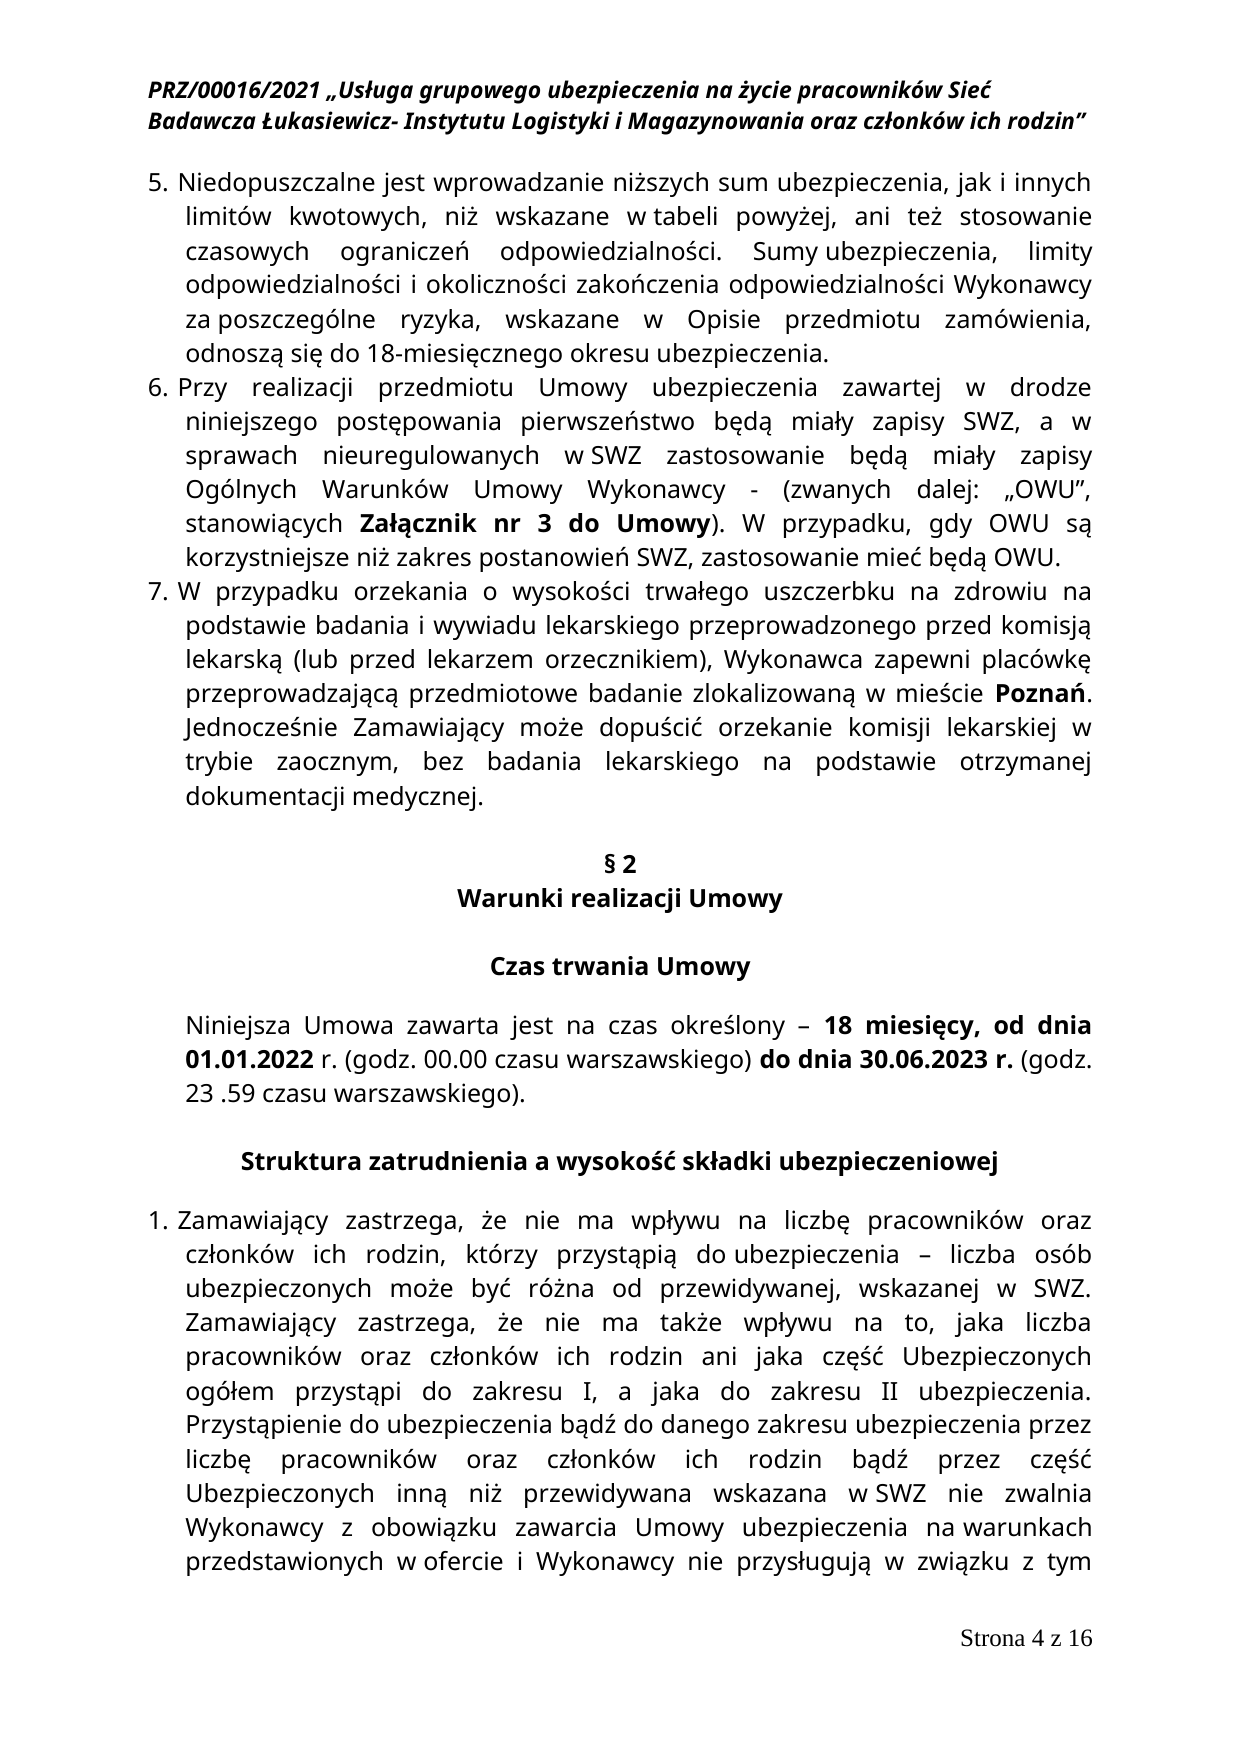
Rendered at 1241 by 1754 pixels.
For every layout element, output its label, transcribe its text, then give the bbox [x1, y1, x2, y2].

list W przypadku orzekania o wysokości trwałego uszczerbku na zdrowiu na podstawie badania i wywiadu lekarskiego przeprowadzonego przed komisją lekarską (lub przed lekarzem orzecznikiem), Wykonawca zapewni placówkę przeprowadzającą przedmiotowe badanie zlokalizowaną w mieście Poznań. Jednocześnie Zamawiający może dopuścić orzekanie komisji lekarskiej w trybie zaocznym, bez badania lekarskiego na podstawie otrzymanej dokumentacji medycznej. [148, 574, 1093, 812]
text Struktura zatrudnienia a wysokość składki ubezpieczeniowej [148, 1144, 1093, 1178]
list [148, 1203, 1093, 1577]
text § 2 [148, 846, 1093, 880]
text Warunki realizacji Umowy [148, 880, 1093, 914]
list Przy realizacji przedmiotu Umowy ubezpieczenia zawartej w drodze niniejszego postępowania pierwszeństwo będą miały zapisy SWZ, a w sprawach nieuregulowanych w SWZ zastosowanie będą miały zapisy Ogólnych Warunków Umowy Wykonawcy - (zwanych dalej: „OWU”, stanowiących Załącznik nr 3 do Umowy). W przypadku, gdy OWU są korzystniejsze niż zakres postanowień SWZ, zastosowanie mieć będą OWU. [148, 369, 1093, 574]
list Niedopuszczalne jest wprowadzanie niższych sum ubezpieczenia, jak i innych limitów kwotowych, niż wskazane w tabeli powyżej, ani też stosowanie czasowych ograniczeń odpowiedzialności. Sumy ubezpieczenia, limity odpowiedzialności i okoliczności zakończenia odpowiedzialności Wykonawcy za poszczególne ryzyka, wskazane w Opisie przedmiotu zamówienia, odnoszą się do 18-miesięcznego okresu ubezpieczenia. [148, 165, 1093, 369]
list Niniejsza Umowa zawarta jest na czas określony – 18 miesięcy, od dnia 01.01.2022 r. (godz. 00.00 czasu warszawskiego) do dnia 30.06.2023 r. (godz. 23 .59 czasu warszawskiego). [185, 1007, 1093, 1110]
text Czas trwania Umowy [148, 948, 1093, 982]
